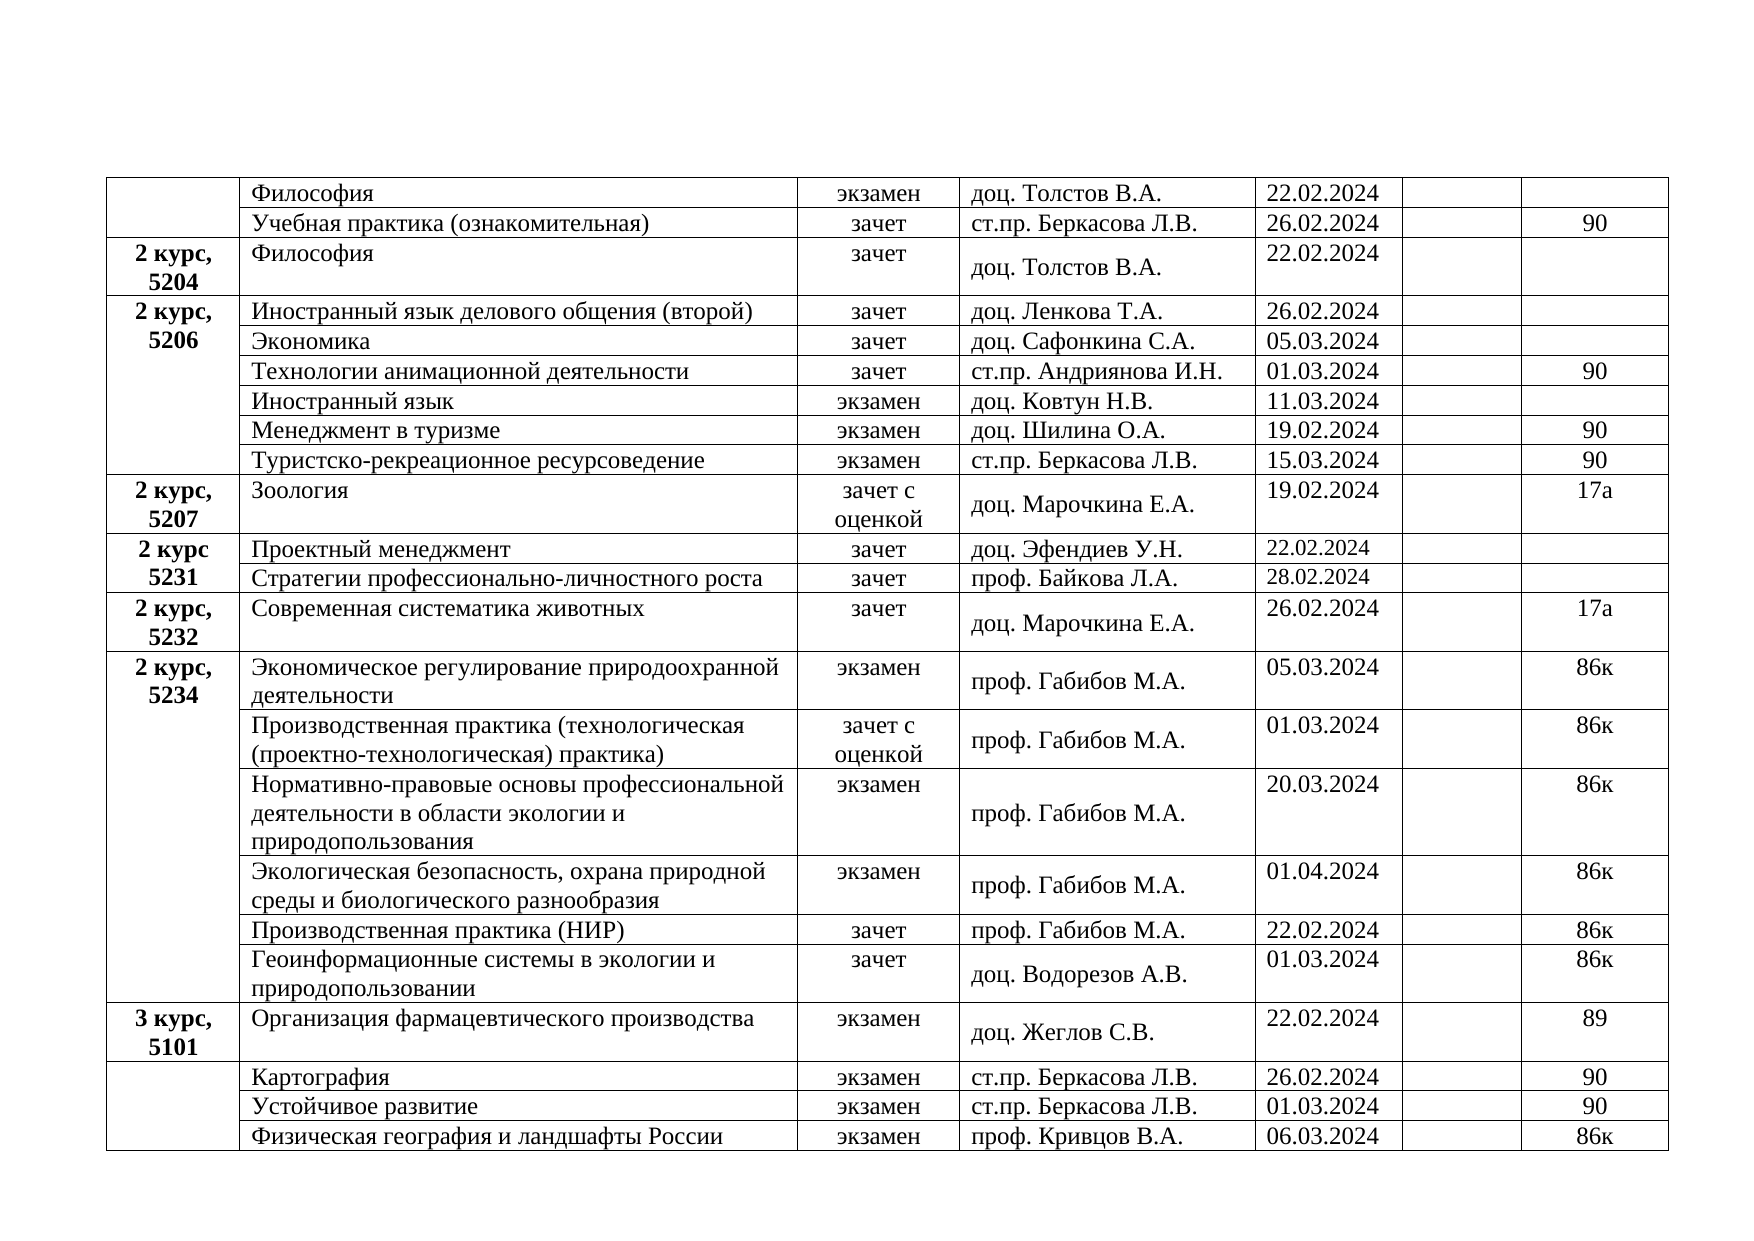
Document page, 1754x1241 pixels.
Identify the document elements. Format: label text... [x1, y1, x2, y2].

table_cell доц. Ленкова Т.А. [960, 296, 1255, 325]
table_cell 2 курс 5231 [107, 534, 239, 592]
table_cell проф. Габибов М.А. [960, 652, 1255, 709]
table_cell проф. Габибов М.А. [960, 769, 1255, 855]
table_cell [1403, 593, 1521, 651]
table_cell 28.02.2024 [1256, 564, 1402, 592]
table_cell Экономическое регулирование природоохранной деятельности [240, 652, 797, 709]
table_cell ст.пр. Андриянова И.Н. [960, 356, 1255, 385]
table_cell [1403, 356, 1521, 385]
table_cell зачет [798, 915, 959, 943]
table_cell [1403, 475, 1521, 533]
table_cell 26.02.2024 [1256, 296, 1402, 325]
table_cell ст.пр. Беркасова Л.В. [960, 1062, 1255, 1090]
table_cell зачет [798, 238, 959, 295]
table_cell [1403, 445, 1521, 474]
table_cell 86к [1522, 652, 1668, 709]
table_cell 06.03.2024 [1256, 1121, 1402, 1150]
table_cell проф. Кривцов В.А. [960, 1121, 1255, 1150]
table_cell 05.03.2024 [1256, 326, 1402, 355]
table_cell зачет с оценкой [798, 710, 959, 768]
table_cell доц. Марочкина Е.А. [960, 593, 1255, 651]
table_cell Экономика [240, 326, 797, 355]
table_cell 22.02.2024 [1256, 534, 1402, 562]
table_cell 90 [1522, 416, 1668, 444]
table_cell 17а [1522, 593, 1668, 651]
table_cell зачет [798, 296, 959, 325]
table_cell экзамен [798, 1091, 959, 1120]
table_cell 86к [1522, 856, 1668, 914]
table_cell 90 [1522, 208, 1668, 237]
table_cell 22.02.2024 [1256, 1003, 1402, 1061]
table_cell проф. Габибов М.А. [960, 710, 1255, 768]
table_cell экзамен [798, 856, 959, 914]
table_cell Производственная практика (технологическая (проектно-технологическая) практика) [240, 710, 797, 768]
table_cell Иностранный язык делового общения (второй) [240, 296, 797, 325]
table_cell экзамен [798, 1121, 959, 1150]
table_cell проф. Габибов М.А. [960, 856, 1255, 914]
table_cell зачет [798, 326, 959, 355]
table_cell Проектный менеджмент [240, 534, 797, 562]
table_cell проф. Байкова Л.А. [960, 564, 1255, 592]
table_cell зачет [798, 356, 959, 385]
table_cell Организация фармацевтического производства [240, 1003, 797, 1061]
table_cell зачет [798, 564, 959, 592]
table_cell [1403, 238, 1521, 295]
table_cell 20.03.2024 [1256, 769, 1402, 855]
table_cell доц. Эфендиев У.Н. [960, 534, 1255, 562]
table_cell 2 курс, 5234 [107, 652, 239, 1002]
table_cell Физическая география и ландшафты России [240, 1121, 797, 1150]
table_cell [1522, 178, 1668, 207]
table_cell проф. Габибов М.А. [960, 915, 1255, 943]
table_cell Экологическая безопасность, охрана природной среды и биологического разнообразия [240, 856, 797, 914]
table_cell [1403, 856, 1521, 914]
table_cell [1403, 564, 1521, 592]
table_cell экзамен [798, 1003, 959, 1061]
table_cell [1403, 652, 1521, 709]
table_cell доц. Ковтун Н.В. [960, 386, 1255, 414]
table_cell Производственная практика (НИР) [240, 915, 797, 943]
table_cell 01.04.2024 [1256, 856, 1402, 914]
table_cell 2 курс, 5207 [107, 475, 239, 533]
table_cell экзамен [798, 386, 959, 414]
table_cell 86к [1522, 945, 1668, 1002]
table_cell [1403, 1062, 1521, 1090]
table_cell Современная систематика животных [240, 593, 797, 651]
table_cell 19.02.2024 [1256, 475, 1402, 533]
table_cell ст.пр. Беркасова Л.В. [960, 445, 1255, 474]
table_cell 01.03.2024 [1256, 356, 1402, 385]
table_cell зачет [798, 208, 959, 237]
table_cell доц. Водорезов А.В. [960, 945, 1255, 1002]
table_cell 01.03.2024 [1256, 710, 1402, 768]
table_cell [1403, 710, 1521, 768]
table_cell Философия [240, 178, 797, 207]
table_cell 90 [1522, 356, 1668, 385]
table_cell 01.03.2024 [1256, 1091, 1402, 1120]
table_cell экзамен [798, 652, 959, 709]
table_cell [1403, 915, 1521, 943]
table_cell 86к [1522, 1121, 1668, 1150]
table_cell экзамен [798, 769, 959, 855]
table_cell [1522, 386, 1668, 414]
table_cell 2 курс, 5206 [107, 296, 239, 474]
table_cell Туристско-рекреационное ресурсоведение [240, 445, 797, 474]
table_cell доц. Толстов В.А. [960, 238, 1255, 295]
table_cell 22.02.2024 [1256, 915, 1402, 943]
table_cell зачет [798, 945, 959, 1002]
table_cell [1403, 1091, 1521, 1120]
table_cell доц. Марочкина Е.А. [960, 475, 1255, 533]
table_cell 86к [1522, 915, 1668, 943]
table_cell 86к [1522, 769, 1668, 855]
table_cell экзамен [798, 416, 959, 444]
table_cell Менеджмент в туризме [240, 416, 797, 444]
table_cell 90 [1522, 1091, 1668, 1120]
table_cell зачет [798, 534, 959, 562]
table_cell Картография [240, 1062, 797, 1090]
table_cell 90 [1522, 445, 1668, 474]
table_cell [1403, 178, 1521, 207]
table_cell [1403, 416, 1521, 444]
table_cell [1403, 208, 1521, 237]
table_cell экзамен [798, 178, 959, 207]
table_cell зачет [798, 593, 959, 651]
table_cell [1403, 534, 1521, 562]
table_cell [1403, 386, 1521, 414]
table_cell экзамен [798, 1062, 959, 1090]
table_cell 11.03.2024 [1256, 386, 1402, 414]
table_cell 26.02.2024 [1256, 593, 1402, 651]
table_cell 22.02.2024 [1256, 178, 1402, 207]
table_cell [1403, 1003, 1521, 1061]
table_cell Философия [240, 238, 797, 295]
table_cell 15.03.2024 [1256, 445, 1402, 474]
table_cell ст.пр. Беркасова Л.В. [960, 1091, 1255, 1120]
table_cell 17а [1522, 475, 1668, 533]
table_cell 19.02.2024 [1256, 416, 1402, 444]
table_cell 22.02.2024 [1256, 238, 1402, 295]
table_cell 2 курс, 5204 [107, 238, 239, 295]
table_cell ст.пр. Беркасова Л.В. [960, 208, 1255, 237]
table_cell 26.02.2024 [1256, 208, 1402, 237]
table_cell 05.03.2024 [1256, 652, 1402, 709]
table_cell [1403, 326, 1521, 355]
table_cell доц. Сафонкина С.А. [960, 326, 1255, 355]
table_cell [107, 1062, 239, 1150]
table_cell Геоинформационные системы в экологии и природопользовании [240, 945, 797, 1002]
table_cell 2 курс, 5232 [107, 593, 239, 651]
table_cell [1403, 769, 1521, 855]
table_cell 89 [1522, 1003, 1668, 1061]
table_cell [1403, 1121, 1521, 1150]
table_cell экзамен [798, 445, 959, 474]
table_cell [1403, 296, 1521, 325]
table_cell Иностранный язык [240, 386, 797, 414]
table_cell доц. Шилина О.А. [960, 416, 1255, 444]
table_cell Учебная практика (ознакомительная) [240, 208, 797, 237]
table_cell 3 курс, 5101 [107, 1003, 239, 1061]
table_cell Стратегии профессионально-личностного роста [240, 564, 797, 592]
table_cell Нормативно-правовые основы профессиональной деятельности в области экологии и природопользования [240, 769, 797, 855]
table_cell [1522, 326, 1668, 355]
table_cell [1522, 238, 1668, 295]
table_cell 90 [1522, 1062, 1668, 1090]
table_cell [1522, 564, 1668, 592]
table_cell [1403, 945, 1521, 1002]
table_cell Зоология [240, 475, 797, 533]
table_cell зачет с оценкой [798, 475, 959, 533]
table_cell Технологии анимационной деятельности [240, 356, 797, 385]
table_cell [1522, 534, 1668, 562]
table_cell 86к [1522, 710, 1668, 768]
table_cell доц. Жеглов С.В. [960, 1003, 1255, 1061]
table_cell Устойчивое развитие [240, 1091, 797, 1120]
table_cell 26.02.2024 [1256, 1062, 1402, 1090]
table_cell [1522, 296, 1668, 325]
table_cell доц. Толстов В.А. [960, 178, 1255, 207]
table_cell 01.03.2024 [1256, 945, 1402, 1002]
